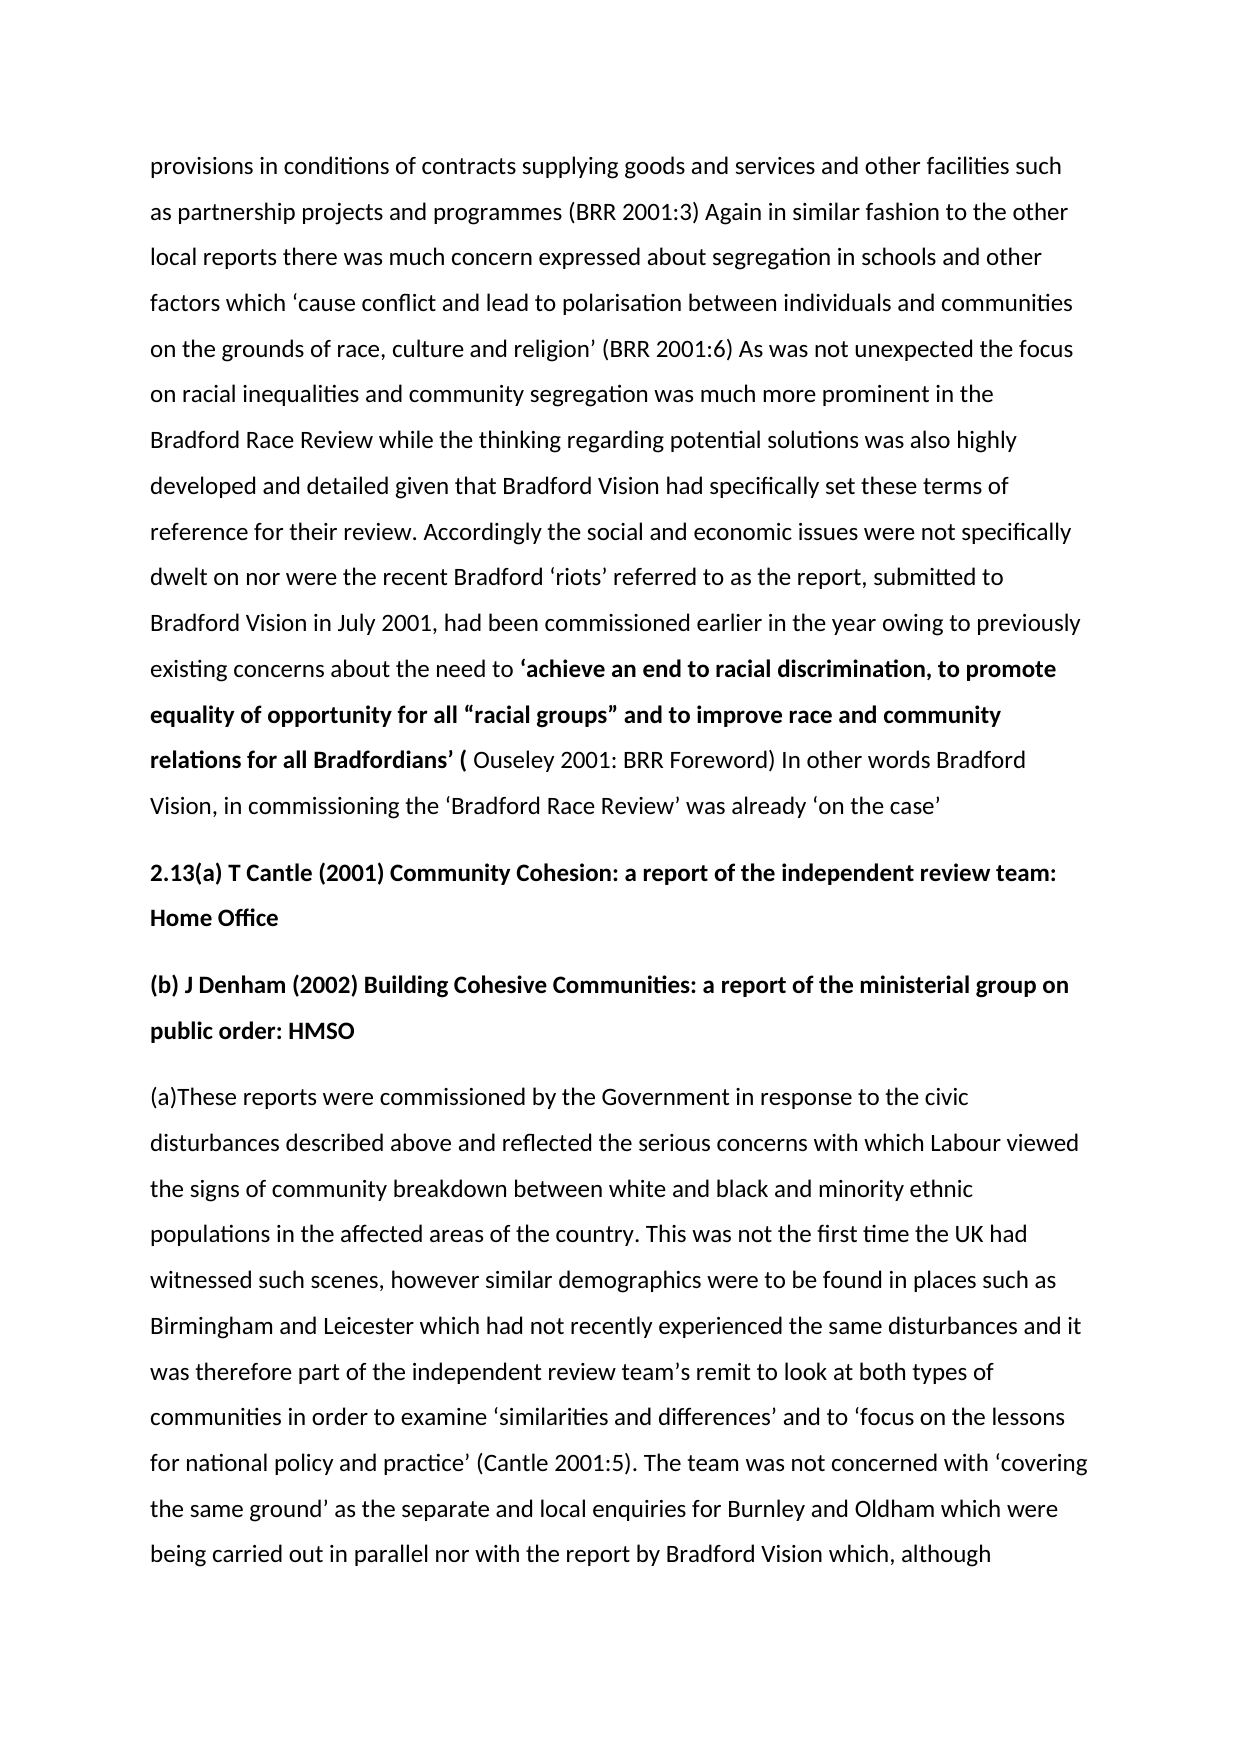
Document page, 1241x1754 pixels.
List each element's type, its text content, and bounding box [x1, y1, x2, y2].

text (b) J Denham (2002) Building Cohesive Communities: a report of the ministerial group on public order: HMSO [150, 969, 1090, 1045]
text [150, 1081, 1090, 1569]
text 2.13(a) T Cantle (2001) Community Cohesion: a report of the independent review team: Home Office [150, 857, 1090, 933]
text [150, 150, 1090, 821]
